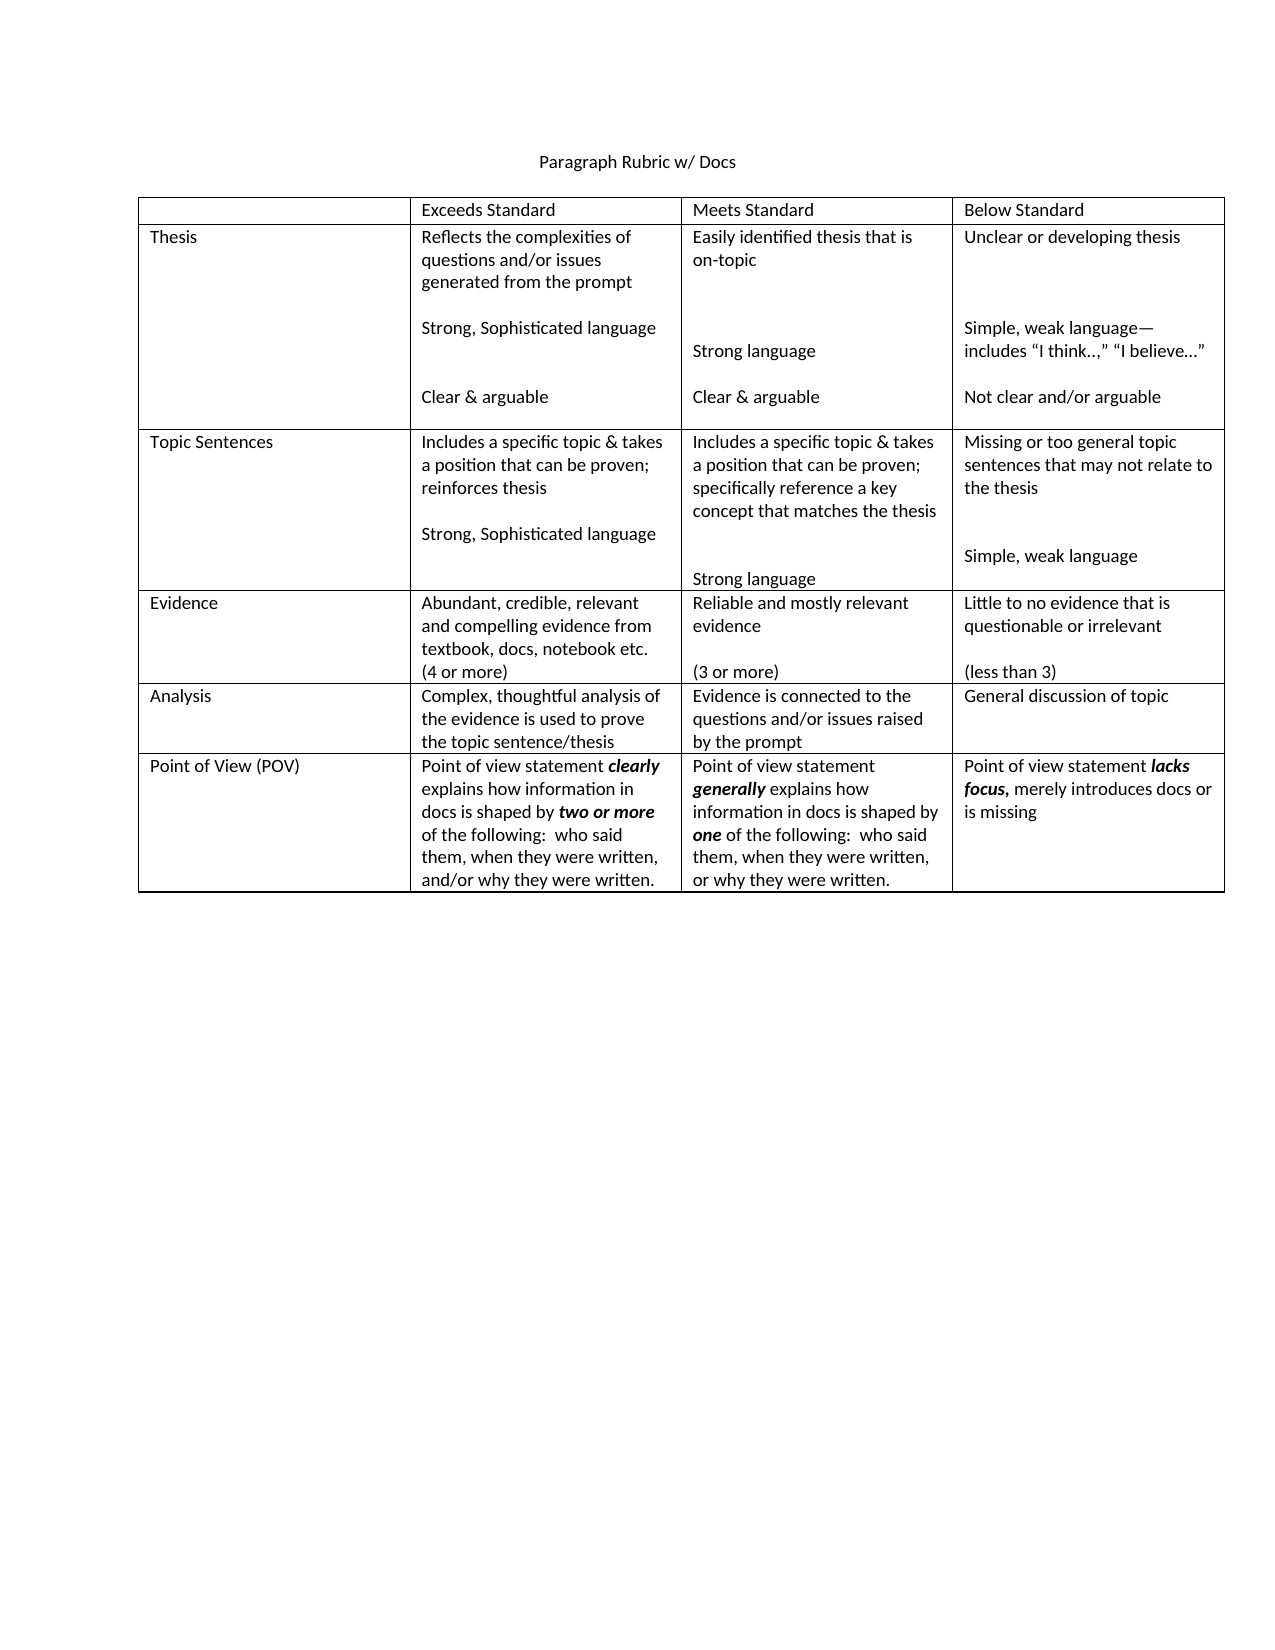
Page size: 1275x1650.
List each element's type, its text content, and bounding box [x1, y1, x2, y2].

table_cell Complex, thoughtful analysis of the evidence is used to prove the topic sentence/thesis [411, 684, 681, 753]
table_cell Evidence [139, 591, 410, 683]
table_cell Point of view statement generally explains how information in docs is shaped by one of the following: who said them, when they were written, or why they were written. [682, 754, 952, 891]
table_header Exceeds Standard [411, 198, 681, 224]
table_cell Reflects the complexities of questions and/or issues generated from the prompt Strong, Sophisticated language Clear & arguable [411, 225, 681, 429]
table_cell Little to no evidence that is questionable or irrelevant (less than 3) [953, 591, 1224, 683]
table_cell Analysis [139, 684, 410, 753]
table_cell Point of view statement clearly explains how information in docs is shaped by two or more of the following: who said them, when they were written, and/or why they were written. [411, 754, 681, 891]
table_cell Includes a specific topic & takes a position that can be proven; reinforces thesis Strong, Sophisticated language [411, 430, 681, 590]
table_cell Abundant, credible, relevant and compelling evidence from textbook, docs, notebook etc. (4 or more) [411, 591, 681, 683]
table_cell Point of view statement lacks focus, merely introduces docs or is missing [953, 754, 1224, 891]
text Paragraph Rubric w/ Docs [150, 150, 1125, 173]
table_cell Evidence is connected to the questions and/or issues raised by the prompt [682, 684, 952, 753]
table_header Meets Standard [682, 198, 952, 224]
table_cell Thesis [139, 225, 410, 429]
table_cell Topic Sentences [139, 430, 410, 590]
table_cell Missing or too general topic sentences that may not relate to the thesis Simple, weak language [953, 430, 1224, 590]
table_cell General discussion of topic [953, 684, 1224, 753]
table_cell Unclear or developing thesis Simple, weak language—includes “I think..,” “I believe…” Not clear and/or arguable [953, 225, 1224, 429]
table_cell Point of View (POV) [139, 754, 410, 891]
table_header Below Standard [953, 198, 1224, 224]
table_cell Easily identified thesis that is on-topic Strong language Clear & arguable [682, 225, 952, 429]
table_header [139, 198, 410, 224]
table_cell Reliable and mostly relevant evidence (3 or more) [682, 591, 952, 683]
table_cell Includes a specific topic & takes a position that can be proven; specifically reference a key concept that matches the thesis Strong language [682, 430, 952, 590]
